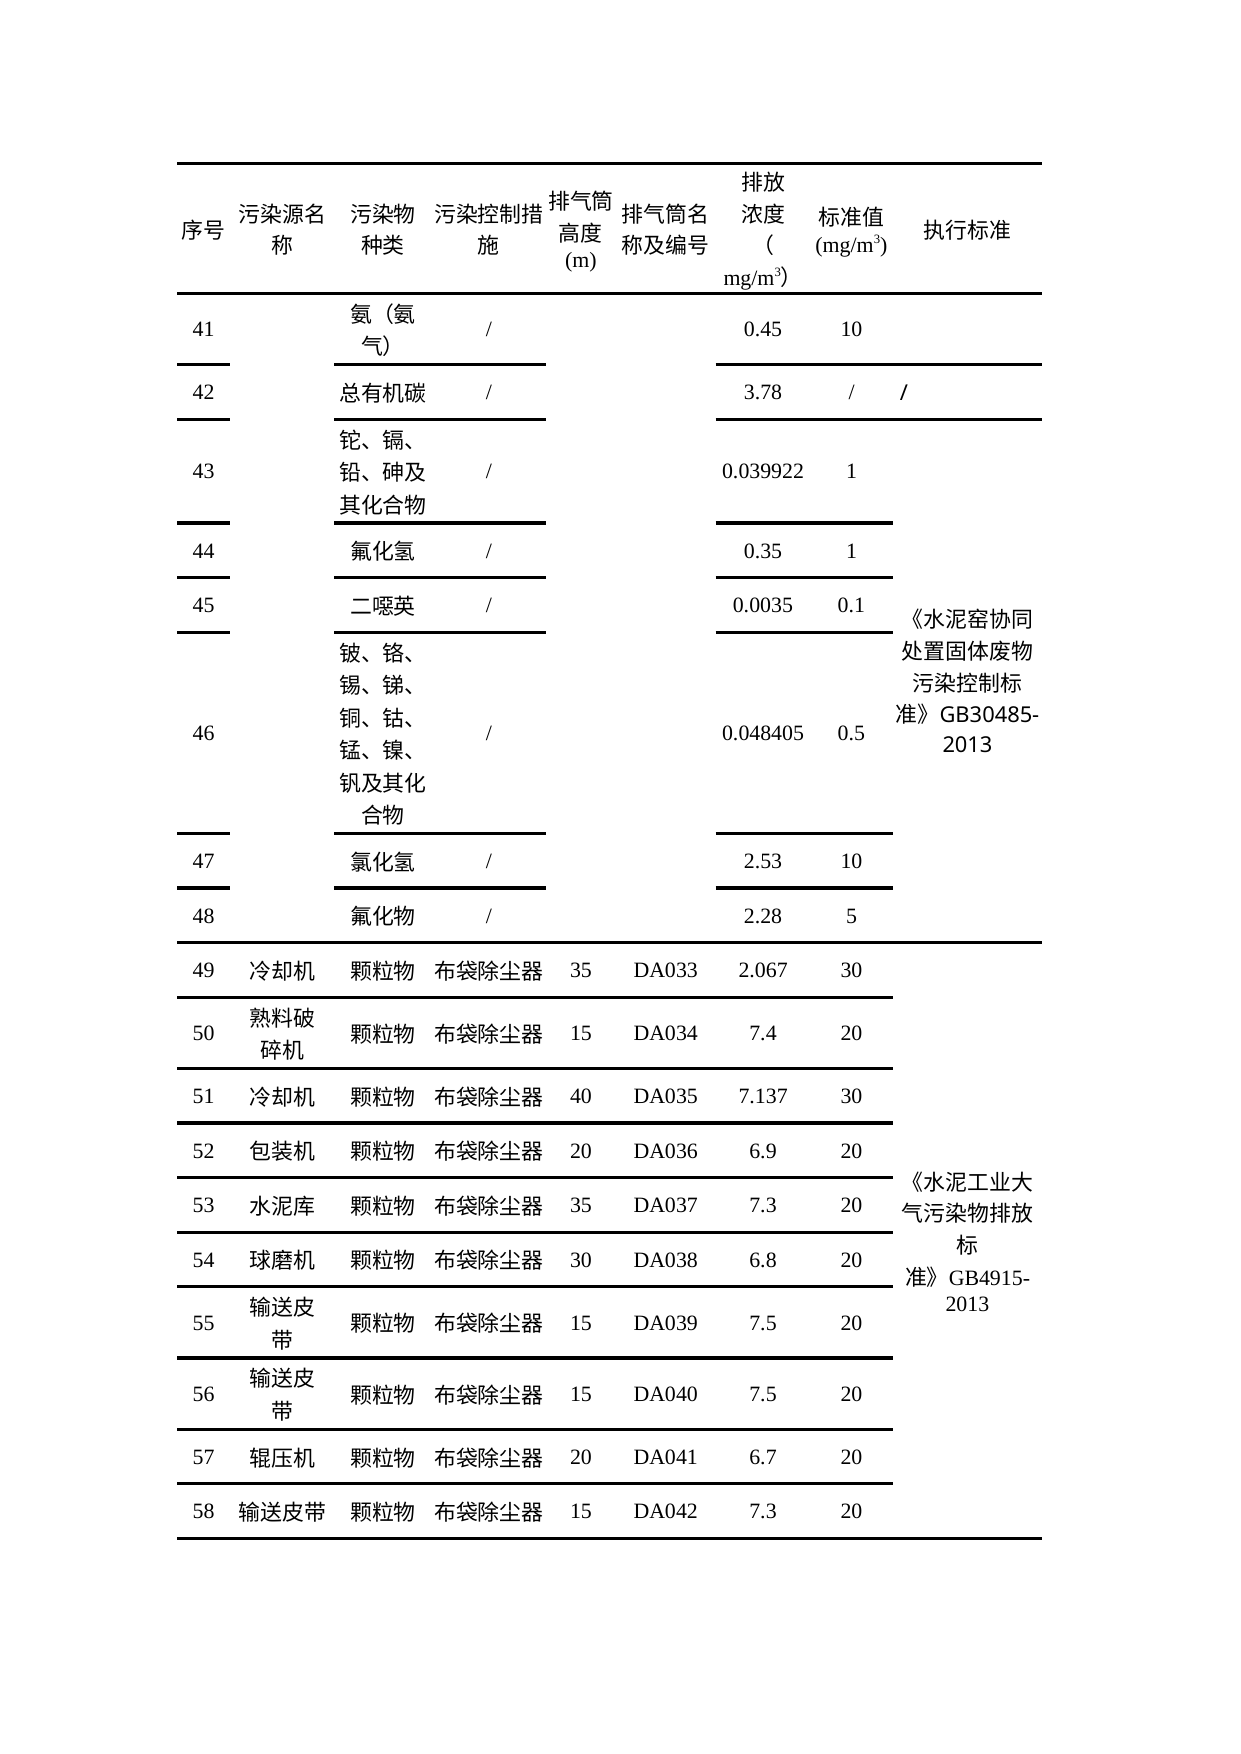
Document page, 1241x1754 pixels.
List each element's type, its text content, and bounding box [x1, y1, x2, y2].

table_cell 7.3 [716, 1179, 810, 1231]
table_cell 15 [546, 999, 615, 1067]
table_header 排气筒高度(m) [546, 165, 615, 292]
table_cell 43 [177, 421, 230, 521]
table_cell 颗粒物 [334, 1360, 431, 1428]
table_cell 30 [546, 1234, 615, 1285]
table_header 排气筒名称及编号 [615, 165, 716, 292]
table_cell 布袋除尘器 [431, 1485, 546, 1537]
table_cell 输送皮 带 [230, 1360, 334, 1428]
table_cell DA039 [615, 1288, 716, 1356]
table_cell 冷却机 [230, 944, 334, 996]
table_header 排放 浓度（mg/m3） [716, 165, 810, 292]
table_cell 15 [546, 1360, 615, 1428]
table_cell 布袋除尘器 [431, 999, 546, 1067]
table_cell 40 [546, 1070, 615, 1121]
table_cell 15 [546, 1288, 615, 1356]
table_cell 53 [177, 1179, 230, 1231]
table_cell 35 [546, 944, 615, 996]
table_cell 41 [177, 295, 230, 363]
table_cell 包装机 [230, 1125, 334, 1176]
table_header 序号 [177, 165, 230, 292]
table_cell 冷却机 [230, 1070, 334, 1121]
table_cell 氟化物 [334, 890, 431, 941]
table_cell / [431, 579, 546, 631]
table_cell 58 [177, 1485, 230, 1537]
table_cell 48 [177, 890, 230, 941]
table_cell 布袋除尘器 [431, 1179, 546, 1231]
table_header 污染物 种类 [334, 165, 431, 292]
table_cell 1 [810, 421, 892, 521]
table_cell 7.3 [716, 1485, 810, 1537]
table_cell 铍、铬、锡、锑、铜、钴、锰、镍、钒及其化合物 [334, 634, 431, 832]
table_cell 56 [177, 1360, 230, 1428]
table_cell DA037 [615, 1179, 716, 1231]
table_cell 49 [177, 944, 230, 996]
table_cell 氟化氢 [334, 525, 431, 576]
table_cell DA041 [615, 1431, 716, 1482]
table_cell 6.8 [716, 1234, 810, 1285]
table_cell 氯化氢 [334, 835, 431, 886]
table_cell 熟料破 碎机 [230, 999, 334, 1067]
table_cell 42 [177, 366, 230, 418]
table_cell 20 [810, 1360, 892, 1428]
table_cell 20 [546, 1431, 615, 1482]
table_cell 30 [810, 944, 892, 996]
table_cell 颗粒物 [334, 1234, 431, 1285]
table_header 污染控制措施 [431, 165, 546, 292]
table_cell DA040 [615, 1360, 716, 1428]
table_cell 0.039922 [716, 421, 810, 521]
table_header 污染源名称 [230, 165, 334, 292]
table_cell 布袋除尘器 [431, 1125, 546, 1176]
table_cell 二噁英 [334, 579, 431, 631]
table_cell 15 [546, 1485, 615, 1537]
table_cell 5 [810, 890, 892, 941]
table_cell 颗粒物 [334, 999, 431, 1067]
table_cell 20 [810, 1288, 892, 1356]
table_cell 0.35 [716, 525, 810, 576]
table_cell 7.5 [716, 1360, 810, 1428]
table_cell DA042 [615, 1485, 716, 1537]
table_header 执行标准 [893, 165, 1042, 292]
table_cell 颗粒物 [334, 1179, 431, 1231]
table_cell 颗粒物 [334, 1485, 431, 1537]
table_cell 布袋除尘器 [431, 1234, 546, 1285]
table_cell 6.9 [716, 1125, 810, 1176]
table_cell 氨（氨气） [334, 295, 431, 363]
table_cell / [431, 295, 546, 363]
table_cell 35 [546, 1179, 615, 1231]
table_cell DA033 [615, 944, 716, 996]
table_cell 布袋除尘器 [431, 1431, 546, 1482]
table_cell / [893, 366, 1042, 418]
table_cell 输送皮 带 [230, 1288, 334, 1356]
table_cell 20 [810, 1179, 892, 1231]
table_cell 46 [177, 634, 230, 832]
table_cell 2.067 [716, 944, 810, 996]
table_cell 颗粒物 [334, 1125, 431, 1176]
table_cell DA038 [615, 1234, 716, 1285]
table_cell 球磨机 [230, 1234, 334, 1285]
table_cell / [431, 525, 546, 576]
table_cell 输送皮带 [230, 1485, 334, 1537]
table_cell 30 [810, 1070, 892, 1121]
table_cell 0.45 [716, 295, 810, 363]
table_cell / [810, 366, 892, 418]
table_cell 20 [810, 999, 892, 1067]
table_cell 0.1 [810, 579, 892, 631]
table_cell 55 [177, 1288, 230, 1356]
table_cell / [431, 835, 546, 886]
table_cell 颗粒物 [334, 1431, 431, 1482]
table_cell 2.28 [716, 890, 810, 941]
table_cell 20 [810, 1485, 892, 1537]
table_cell 20 [810, 1431, 892, 1482]
table_cell 铊、镉、铅、砷及其化合物 [334, 421, 431, 521]
table_cell 颗粒物 [334, 1288, 431, 1356]
table_cell 57 [177, 1431, 230, 1482]
table_cell 布袋除尘器 [431, 1360, 546, 1428]
table_cell 20 [546, 1125, 615, 1176]
table_cell 《水泥工业大气污染物排放标准》GB4915-2013 [893, 944, 1042, 1537]
table_cell 布袋除尘器 [431, 1288, 546, 1356]
table_cell 47 [177, 835, 230, 886]
table_cell / [431, 634, 546, 832]
table_cell 20 [810, 1234, 892, 1285]
table_cell DA036 [615, 1125, 716, 1176]
table_cell 1 [810, 525, 892, 576]
table_cell 45 [177, 579, 230, 631]
table_cell 51 [177, 1070, 230, 1121]
table_cell 20 [810, 1125, 892, 1176]
table_cell / [431, 366, 546, 418]
table_cell 辊压机 [230, 1431, 334, 1482]
table_cell 52 [177, 1125, 230, 1176]
table_cell 7.5 [716, 1288, 810, 1356]
table_cell 水泥库 [230, 1179, 334, 1231]
table_cell 6.7 [716, 1431, 810, 1482]
table_cell 10 [810, 835, 892, 886]
table_cell 0.0035 [716, 579, 810, 631]
table_cell 《水泥窑协同处置固体废物污染控制标准》GB30485- 2013 [893, 421, 1042, 941]
table_cell 50 [177, 999, 230, 1067]
table_cell 颗粒物 [334, 944, 431, 996]
table_cell DA034 [615, 999, 716, 1067]
table_cell 2.53 [716, 835, 810, 886]
table_cell 0.048405 [716, 634, 810, 832]
table_cell 7.4 [716, 999, 810, 1067]
table_cell 布袋除尘器 [431, 1070, 546, 1121]
table_cell 3.78 [716, 366, 810, 418]
table_cell / [431, 890, 546, 941]
table_cell 总有机碳 [334, 366, 431, 418]
table_cell 颗粒物 [334, 1070, 431, 1121]
table_cell 0.5 [810, 634, 892, 832]
table_cell 54 [177, 1234, 230, 1285]
table_cell / [431, 421, 546, 521]
table_cell DA035 [615, 1070, 716, 1121]
table_cell 44 [177, 525, 230, 576]
table_header 标准值(mg/m3) [810, 165, 892, 292]
table_cell 10 [810, 295, 892, 363]
table_cell 布袋除尘器 [431, 944, 546, 996]
table_cell 7.137 [716, 1070, 810, 1121]
